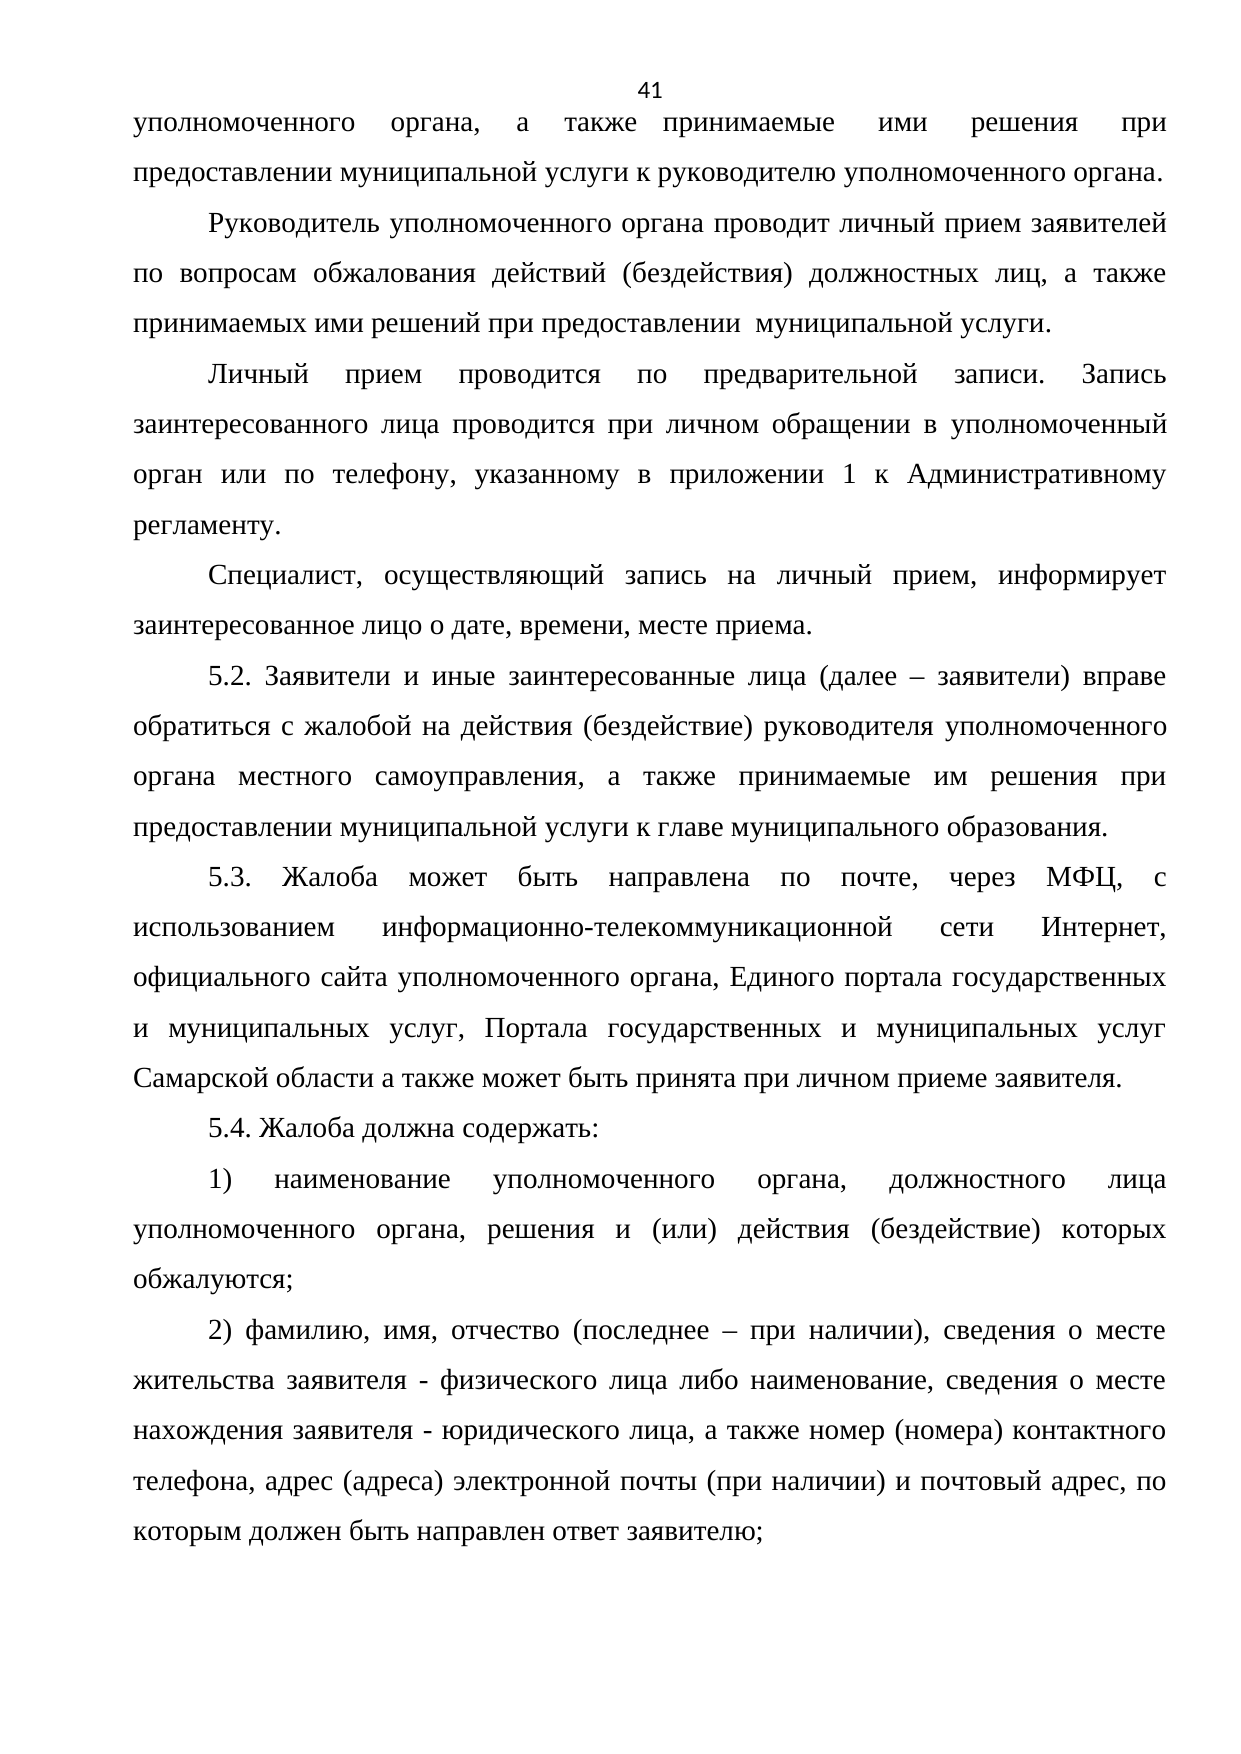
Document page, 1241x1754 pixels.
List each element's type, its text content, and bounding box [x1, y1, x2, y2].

text Специалист, осуществляющий запись на личный прием, информирует заинтересованное лицо о дате, времени, месте приема. [133, 557, 1167, 641]
text 2) фамилию, имя, отчество (последнее – при наличии), сведения о месте жительства заявителя - физического лица либо наименование, сведения о месте нахождения заявителя - юридического лица, а также номер (номера) контактного телефона, адрес (адреса) электронной почты (при наличии) и почтовый адрес, по которым должен быть направлен ответ заявителю; [133, 1312, 1167, 1547]
text 5.4. Жалоба должна содержать: [133, 1111, 1167, 1144]
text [133, 104, 1167, 188]
text 1) наименование уполномоченного органа, должностного лица уполномоченного органа, решения и (или) действия (бездействие) которых обжалуются; [133, 1161, 1167, 1295]
text 5.3. Жалоба может быть направлена по почте, через МФЦ, с использованием информационно-телекоммуникационной сети Интернет, официального сайта уполномоченного органа, Единого портала государственных и муниципальных услуг, Портала государственных и муниципальных услуг Самарской области а также может быть принята при личном приеме заявителя. [133, 859, 1167, 1094]
text Личный прием проводится по предварительной записи. Запись заинтересованного лица проводится при личном обращении в уполномоченный орган или по телефону, указанному в приложении 1 к Административному регламенту. [133, 356, 1167, 540]
text 5.2. Заявители и иные заинтересованные лица (далее – заявители) вправе обратиться с жалобой на действия (бездействие) руководителя уполномоченного органа местного самоуправления, а также принимаемые им решения при предоставлении муниципальной услуги к главе муниципального образования. [133, 658, 1167, 842]
text Руководитель уполномоченного органа проводит личный прием заявителей по вопросам обжалования действий (бездействия) должностных лиц, а также принимаемых ими решений при предоставлении муниципальной услуги. [133, 205, 1167, 339]
